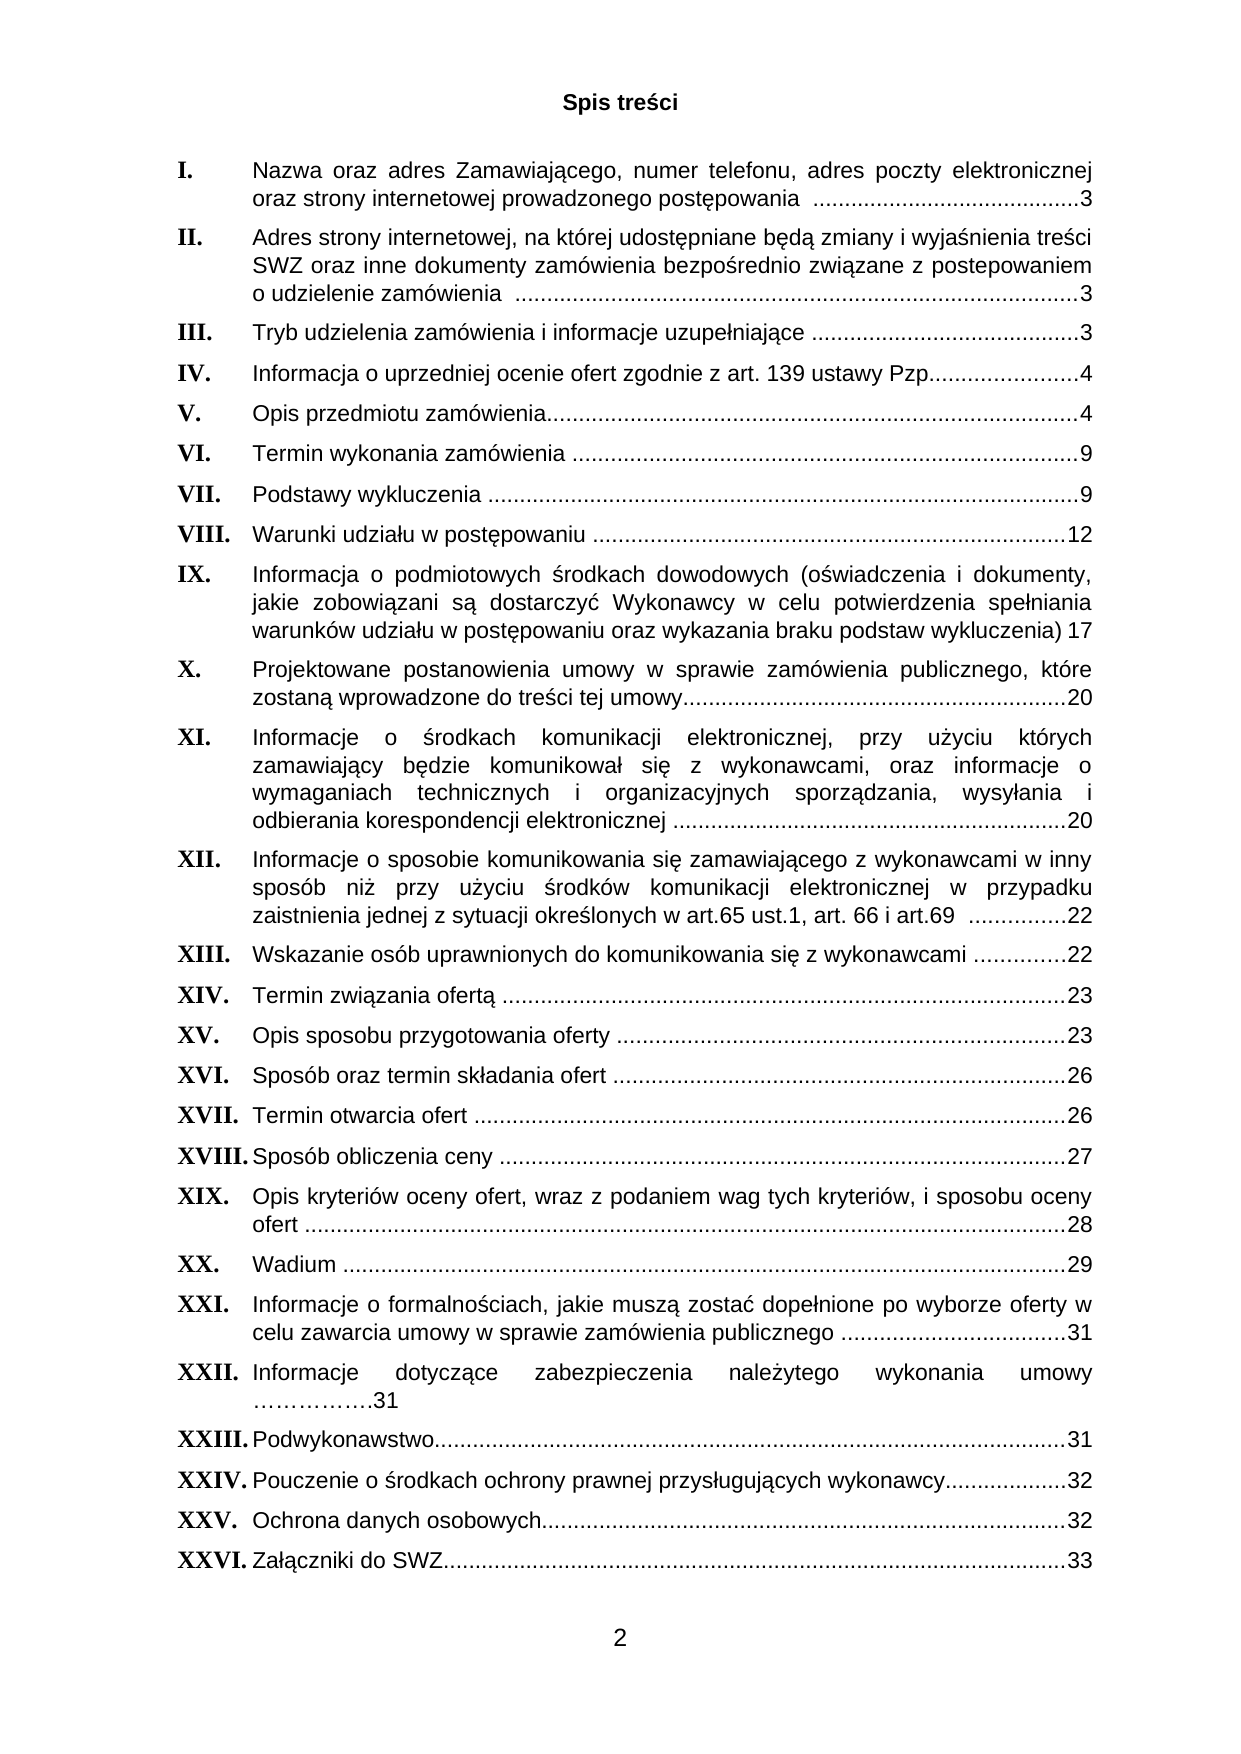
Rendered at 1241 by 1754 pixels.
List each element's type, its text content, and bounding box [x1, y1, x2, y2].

text Informacja o uprzedniej ocenie ofert zgodnie z art. 139 ustawy Pzp 4 [177, 358, 1093, 387]
text Informacje o środkach komunikacji elektronicznej, przy użyciu których zamawiający będzie komunikował się z wykonawcami, oraz informacje o wymaganiach technicznych i organizacyjnych sporządzania, wysyłania i odbierania korespondencji elektronicznej 20 [177, 722, 1093, 833]
text Pouczenie o środkach ochrony prawnej przysługujących wykonawcy 32 [177, 1465, 1093, 1493]
text Sposób oraz termin składania ofert 26 [177, 1060, 1093, 1089]
text Informacje o formalnościach, jakie muszą zostać dopełnione po wyborze oferty w celu zawarcia umowy w sprawie zamówienia publicznego 31 [177, 1289, 1093, 1345]
text Warunki udziału w postępowaniu 12 [177, 519, 1093, 548]
text Podstawy wykluczenia 9 [177, 479, 1093, 507]
text Sposób obliczenia ceny 27 [177, 1141, 1093, 1170]
text Termin wykonania zamówienia 9 [177, 438, 1093, 467]
text Termin związania ofertą 23 [177, 980, 1093, 1008]
text Informacje dotyczące zabezpieczenia należytego wykonania umowy …………….31 [177, 1357, 1093, 1413]
text Opis sposobu przygotowania oferty 23 [177, 1020, 1093, 1049]
text Projektowane postanowienia umowy w sprawie zamówienia publicznego, które zostaną wprowadzone do treści tej umowy 20 [177, 654, 1093, 711]
text Tryb udzielenia zamówienia i informacje uzupełniające 3 [177, 317, 1093, 346]
text Wadium 29 [177, 1249, 1093, 1278]
text Termin otwarcia ofert 26 [177, 1101, 1093, 1129]
text Opis przedmiotu zamówienia 4 [177, 398, 1093, 427]
text Opis kryteriów oceny ofert, wraz z podaniem wag tych kryteriów, i sposobu oceny ofert 28 [177, 1181, 1093, 1237]
text Adres strony internetowej, na której udostępniane będą zmiany i wyjaśnienia treści SWZ oraz inne dokumenty zamówienia bezpośrednio związane z postepowaniem o udzielenie zamówienia 3 [177, 222, 1093, 306]
text Ochrona danych osobowych 32 [177, 1505, 1093, 1534]
subtitle Spis treści [148, 89, 1093, 115]
text Nazwa oraz adres Zamawiającego, numer telefonu, adres poczty elektronicznej oraz strony internetowej prowadzonego postępowania 3 [177, 155, 1093, 211]
text Załączniki do SWZ 33 [177, 1545, 1093, 1574]
text Informacja o podmiotowych środkach dowodowych (oświadczenia i dokumenty, jakie zobowiązani są dostarczyć Wykonawcy w celu potwierdzenia spełniania warunków udziału w postępowaniu oraz wykazania braku podstaw wykluczenia) 17 [177, 559, 1093, 643]
text Podwykonawstwo 31 [177, 1424, 1093, 1453]
text Informacje o sposobie komunikowania się zamawiającego z wykonawcami w inny sposób niż przy użyciu środków komunikacji elektronicznej w przypadku zaistnienia jednej z sytuacji określonych w art.65 ust.1, art. 66 i art.69 22 [177, 844, 1093, 928]
text Wskazanie osób uprawnionych do komunikowania się z wykonawcami 22 [177, 939, 1093, 968]
